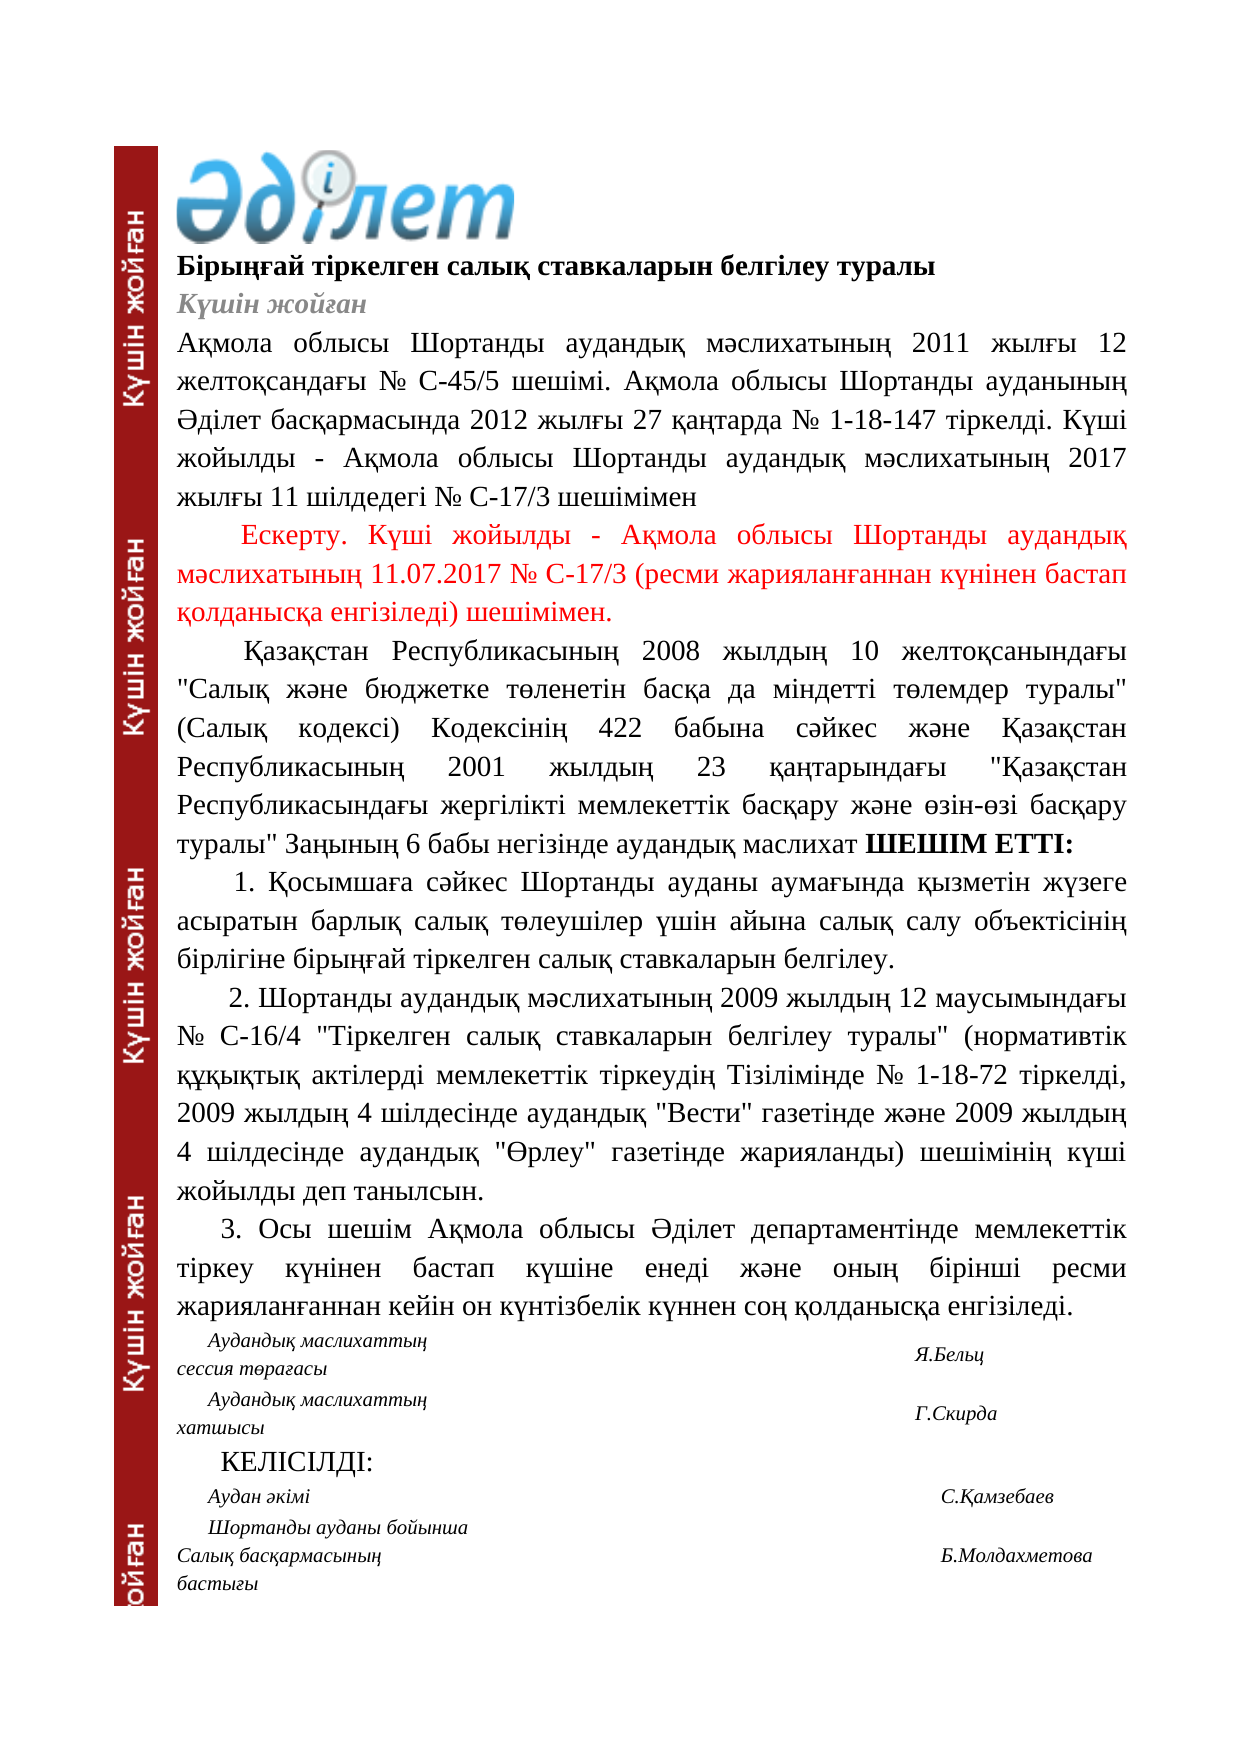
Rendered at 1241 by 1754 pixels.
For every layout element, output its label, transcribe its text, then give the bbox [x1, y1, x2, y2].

table_cell Г.Скирда [913, 1385, 1240, 1444]
table_header С.Қамзебаев [939, 1483, 1240, 1514]
picture [176, 150, 515, 244]
picture [114, 1206, 158, 1211]
table_header Аудандық маслихаттың сессия төрағасы [101, 1327, 913, 1385]
table_cell Шортанды ауданы бойынша Салық басқармасының бастығы [101, 1514, 939, 1600]
text Күшін жойған [112, 286, 1128, 320]
picture [114, 512, 158, 517]
picture [114, 859, 158, 864]
picture [114, 1600, 158, 1606]
picture [114, 281, 158, 286]
table_cell Б.Молдахметова [939, 1514, 1240, 1600]
text Ескерту. Күші жойылды - Ақмола облысы Шортанды аудандық мәслихатының 11.07.2017 № С-17/3 (ресми жарияланғаннан күнінен бастап қолданысқа енгізіледі) шешімімен. [112, 517, 1128, 628]
table_cell Аудандық маслихаттың хатшысы [101, 1385, 913, 1444]
table_header Аудан әкімі [101, 1483, 939, 1514]
table_header Я.Бельц [913, 1327, 1240, 1385]
picture [114, 146, 158, 248]
picture [114, 1478, 158, 1483]
text Ақмола облысы Шортанды аудандық мәслихатының 2011 жылғы 12 желтоқсандағы № С-45/5 шешімі. Ақмола облысы Шортанды ауданының Әділет басқармасында 2012 жылғы 27 қаңтарда № 1-18-147 тіркелді. Күші жойылды - Ақмола облысы Шортанды аудандық мәслихатының 2017 жылғы 11 шілдедегі № С-17/3 шешімімен [112, 325, 1128, 512]
text Бірыңғай тіркелген салық ставкаларын белгілеу туралы [112, 248, 1128, 281]
text 3. Осы шешім Ақмола облысы Әділет департаментінде мемлекеттік тіркеу күнінен бастап күшіне енеді және оның бірінші ресми жарияланғаннан кейін он күнтізбелік күннен соң қолданысқа енгізіледі. [112, 1211, 1128, 1322]
picture [114, 975, 158, 980]
picture [114, 628, 158, 633]
text Қазақстан Республикасының 2008 жылдың 10 желтоқсанындағы "Салық және бюджетке төленетін басқа да міндетті төлемдер туралы" (Салық кодексі) Кодексінің 422 бабына сәйкес және Қазақстан Республикасының 2001 жылдың 23 қаңтарындағы "Қазақстан Республикасындағы жергілікті мемлекеттік басқару және өзін-өзі басқару туралы" Заңының 6 бабы негізінде аудандық маслихат ШЕШІМ ЕТТІ: [112, 633, 1128, 859]
text 1. Қосымшаға сәйкес Шортанды ауданы аумағында қызметін жүзеге асыратын барлық салық төлеушілер үшін айына салық салу объектісінің бірлігіне бірыңғай тіркелген салық ставкаларын белгілеу. [112, 864, 1128, 975]
text КЕЛІСІЛДІ: [112, 1444, 1128, 1478]
text 2. Шортанды аудандық мәслихатының 2009 жылдың 12 маусымындағы № С-16/4 "Тіркелген салық ставкаларын белгілеу туралы" (нормативтік құқықтық актілерді мемлекеттік тіркеудің Тізілімінде № 1-18-72 тіркелді, 2009 жылдың 4 шілдесінде аудандық "Вести" газетінде және 2009 жылдың 4 шілдесінде аудандық "Өрлеу" газетінде жарияланды) шешімінің күші жойылды деп танылсын. [112, 980, 1128, 1206]
picture [114, 1322, 158, 1327]
picture [114, 320, 158, 325]
